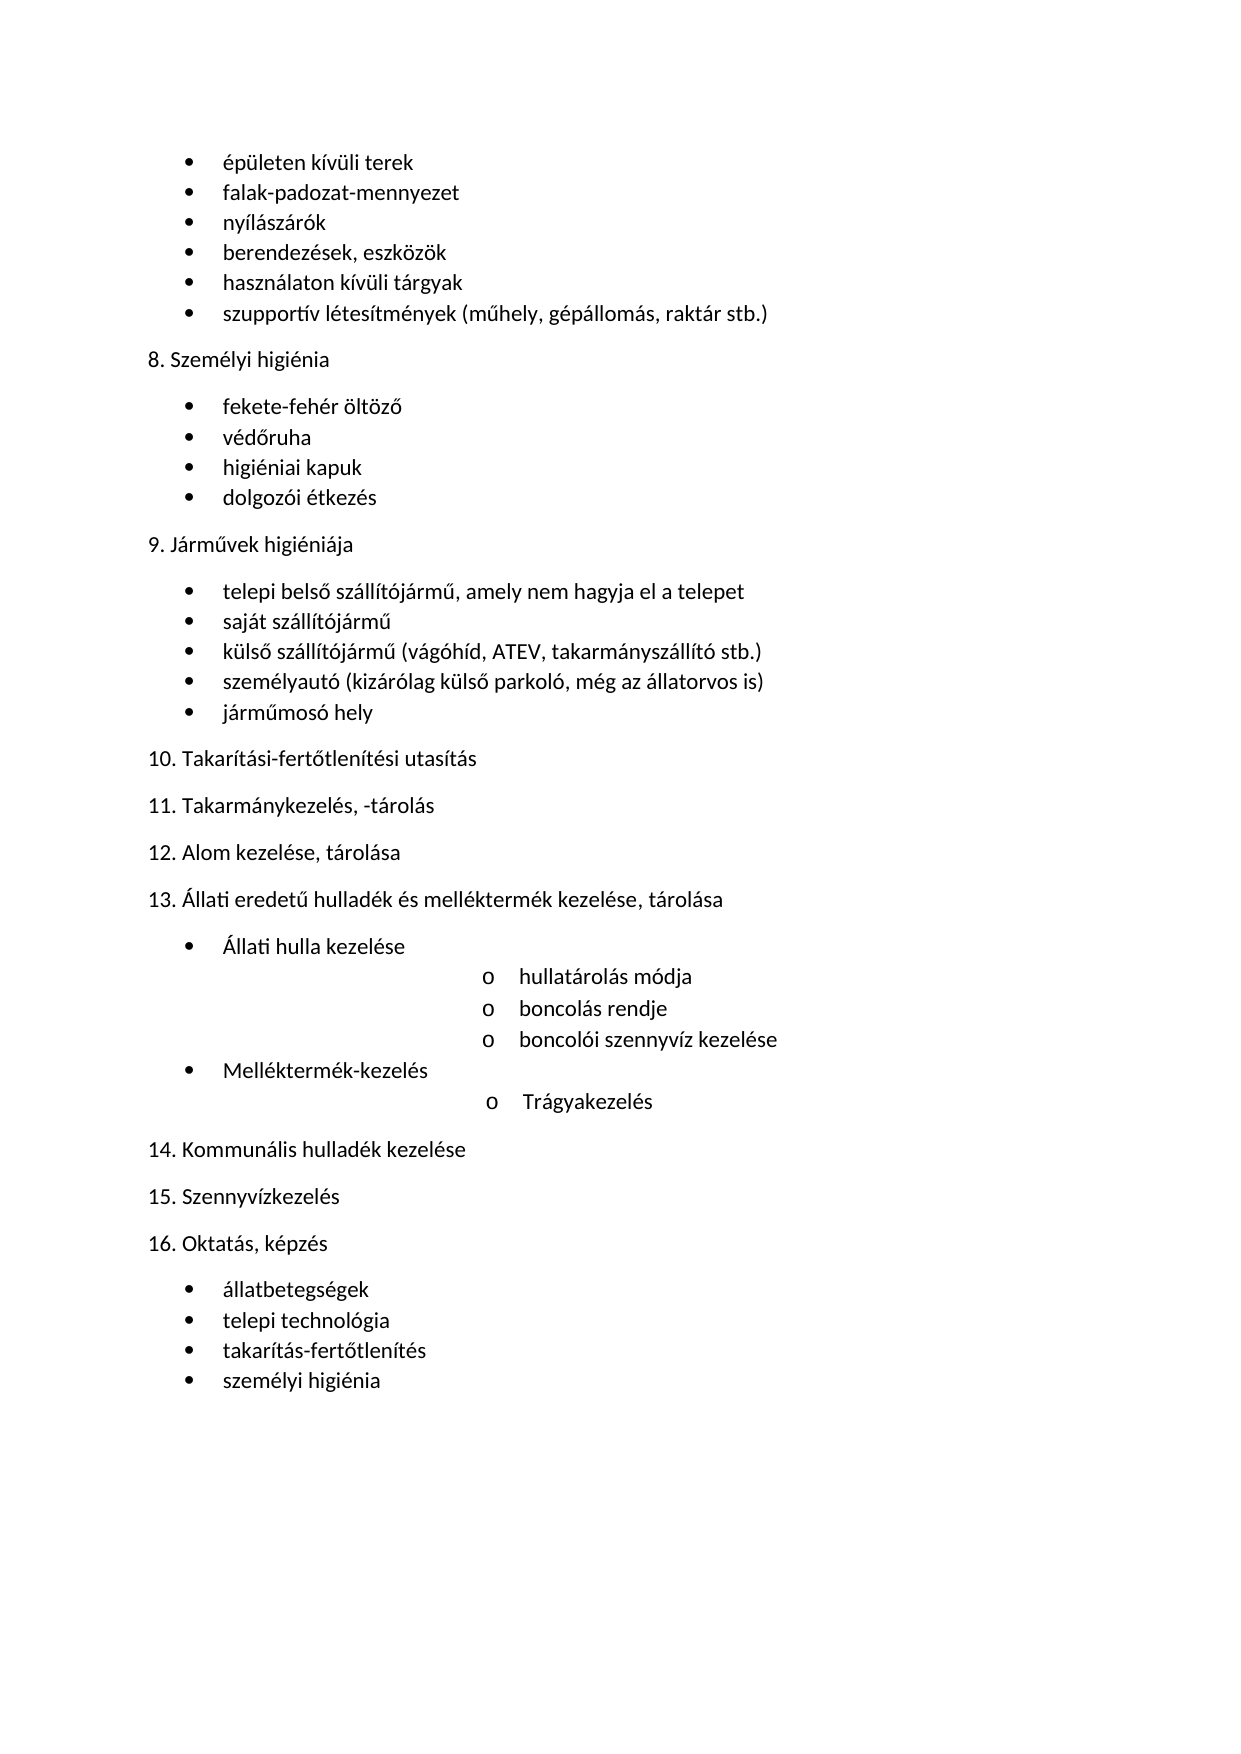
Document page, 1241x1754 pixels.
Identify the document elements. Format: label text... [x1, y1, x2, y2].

list használaton kívüli tárgyak [185, 268, 1093, 296]
list boncolás rendje [481, 994, 1093, 1023]
list személyautó (kizárólag külső parkoló, még az állatorvos is) [185, 667, 1093, 695]
text 11. Takarmánykezelés, -tárolás [148, 791, 1093, 819]
list falak-padozat-mennyezet [185, 178, 1093, 206]
list nyílászárók [185, 208, 1093, 236]
text 13. Állati eredetű hulladék és melléktermék kezelése, tárolása [148, 885, 1093, 913]
list takarítás-fertőtlenítés [185, 1336, 1093, 1364]
list Állati hulla kezelése [185, 932, 1093, 960]
list hullatárolás módja [481, 962, 1093, 991]
list telepi belső szállítójármű, amely nem hagyja el a telepet [185, 577, 1093, 605]
text 12. Alom kezelése, tárolása [148, 838, 1093, 866]
text 9. Járművek higiéniája [148, 530, 1093, 558]
list személyi higiénia [185, 1366, 1093, 1394]
text 14. Kommunális hulladék kezelése [148, 1135, 1093, 1163]
list boncolói szennyvíz kezelése [481, 1025, 1093, 1054]
list Melléktermék-kezelés [185, 1057, 1093, 1084]
list állatbetegségek [185, 1276, 1093, 1303]
list saját szállítójármű [185, 607, 1093, 635]
list higiéniai kapuk [185, 453, 1093, 481]
text 8. Személyi higiénia [148, 346, 1093, 373]
text 10. Takarítási-fertőtlenítési utasítás [148, 744, 1093, 772]
list berendezések, eszközök [185, 238, 1093, 266]
list Trágyakezelés [485, 1087, 1093, 1116]
list telepi technológia [185, 1306, 1093, 1334]
list fekete-fehér öltöző [185, 392, 1093, 420]
list szupportív létesítmények (műhely, gépállomás, raktár stb.) [185, 299, 1093, 327]
list külső szállítójármű (vágóhíd, ATEV, takarmányszállító stb.) [185, 637, 1093, 665]
list épületen kívüli terek [185, 148, 1093, 176]
list védőruha [185, 423, 1093, 451]
list járműmosó hely [185, 698, 1093, 726]
text 16. Oktatás, képzés [148, 1229, 1093, 1257]
list dolgozói étkezés [185, 483, 1093, 511]
text 15. Szennyvízkezelés [148, 1182, 1093, 1210]
